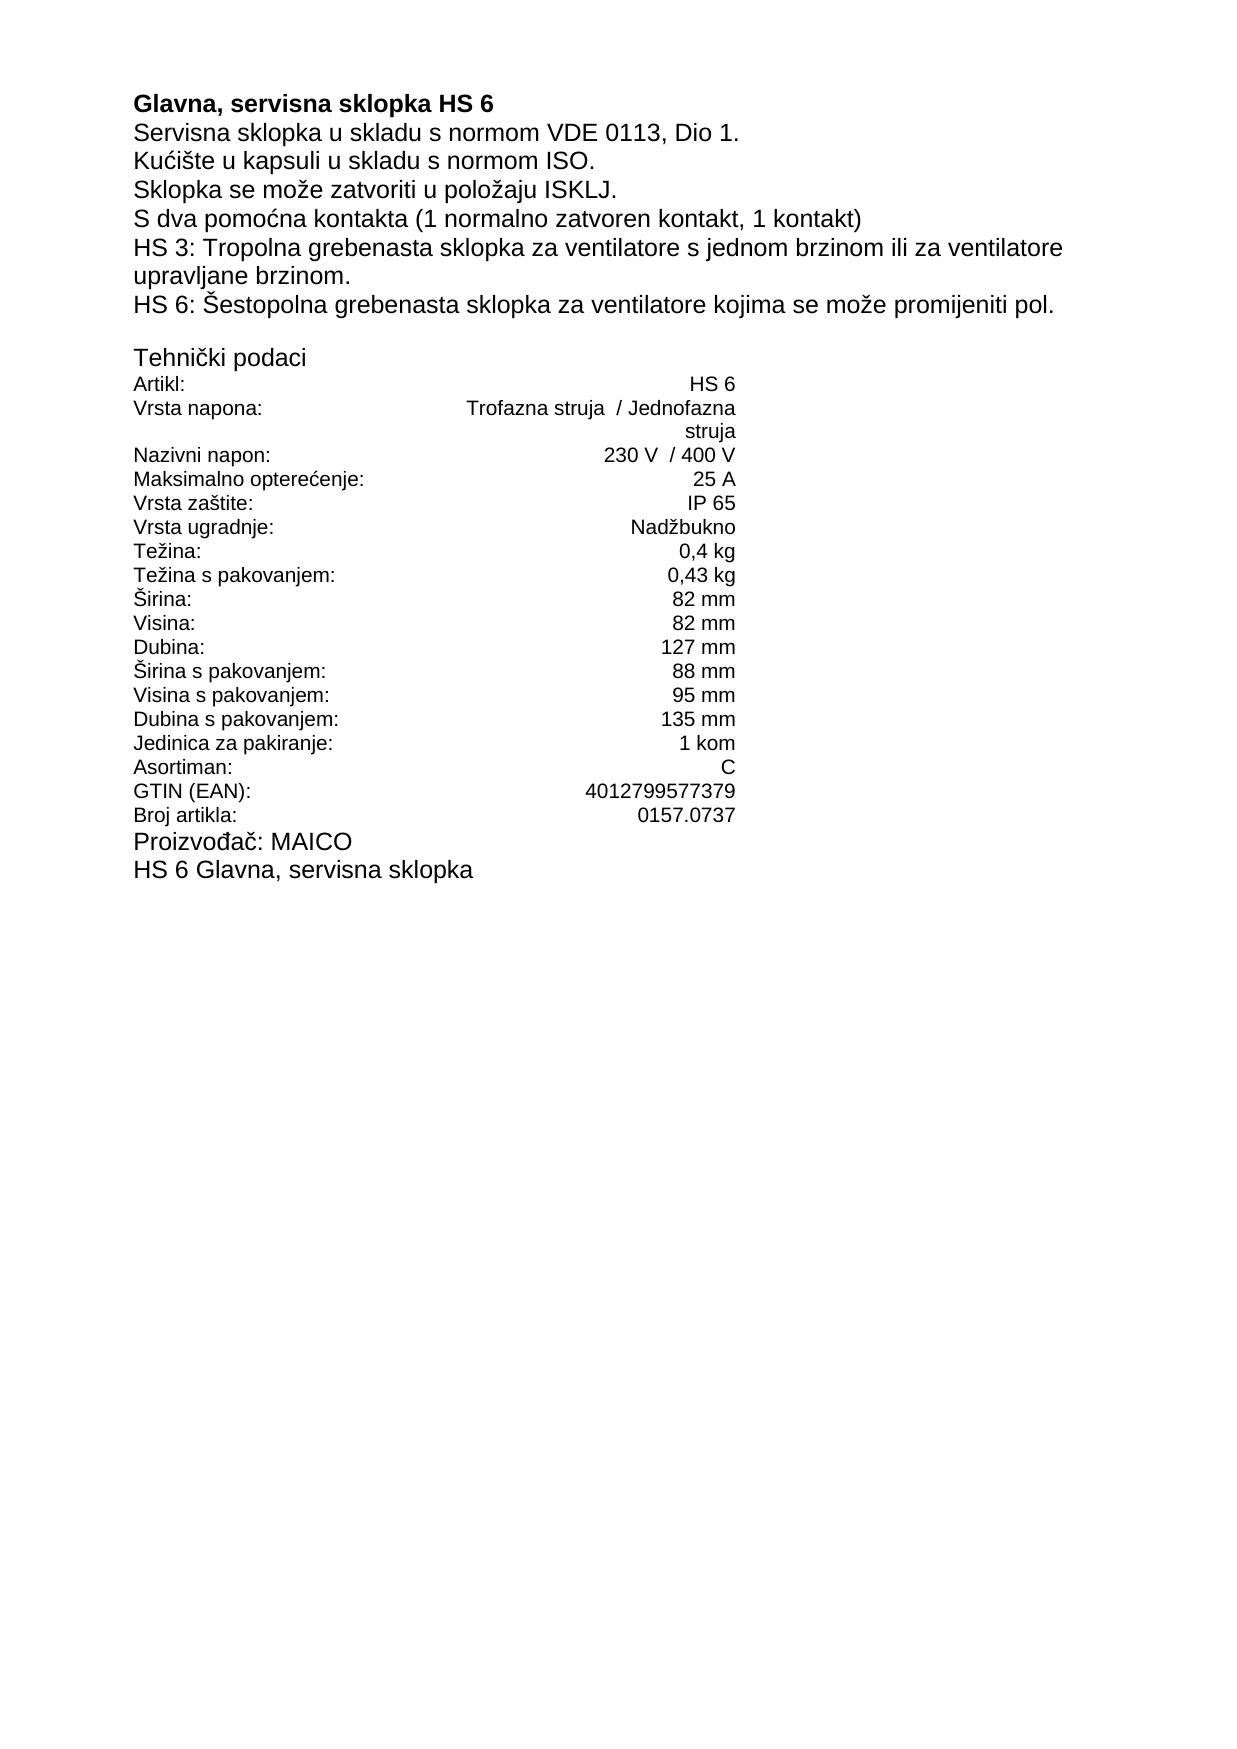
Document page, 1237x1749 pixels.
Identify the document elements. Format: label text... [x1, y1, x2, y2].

table_header HS 6 [434, 371, 747, 395]
text Sklopka se može zatvoriti u položaju ISKLJ. [133, 175, 1148, 204]
table_cell Vrsta ugradnje: [122, 515, 434, 539]
table_cell Broj artikla: [122, 803, 434, 827]
table_cell Dubina s pakovanjem: [122, 707, 434, 731]
text HS 6: Šestopolna grebenasta sklopka za ventilatore kojima se može promijeniti pol. [133, 290, 1148, 319]
table_cell Širina s pakovanjem: [122, 659, 434, 683]
text Servisna sklopka u skladu s normom VDE 0113, Dio 1. [133, 117, 1148, 146]
table_cell 4012799577379 [434, 779, 747, 803]
table_cell 127 mm [434, 635, 747, 659]
table_cell Nazivni napon: [122, 443, 434, 467]
table_cell Maksimalno opterećenje: [122, 467, 434, 491]
text Tehnički podaci [133, 343, 1148, 371]
text Kućište u kapsuli u skladu s normom ISO. [133, 146, 1148, 175]
table_cell Vrsta napona: [122, 395, 434, 443]
table_cell Visina: [122, 611, 434, 635]
table_cell C [434, 755, 747, 779]
table_cell GTIN (EAN): [122, 779, 434, 803]
text HS 3: Tropolna grebenasta sklopka za ventilatore s jednom brzinom ili za ventilatore upravljane brzinom. [133, 232, 1148, 290]
table_cell 135 mm [434, 707, 747, 731]
table_cell Asortiman: [122, 755, 434, 779]
text HS 6 Glavna, servisna sklopka [133, 855, 1148, 884]
table_cell Širina: [122, 587, 434, 611]
table_cell 82 mm [434, 611, 747, 635]
table_cell 0157.0737 [434, 803, 747, 827]
table_cell Jedinica za pakiranje: [122, 731, 434, 755]
table_cell 82 mm [434, 587, 747, 611]
text Proizvođač: MAICO [133, 827, 1148, 855]
table_cell Vrsta zaštite: [122, 491, 434, 515]
table_cell Trofazna struja / Jednofazna struja [434, 395, 747, 443]
table_cell Dubina: [122, 635, 434, 659]
table_cell Visina s pakovanjem: [122, 683, 434, 707]
table_cell IP 65 [434, 491, 747, 515]
table_cell 88 mm [434, 659, 747, 683]
table_cell 0,43 kg [434, 563, 747, 587]
table_cell 25 A [434, 467, 747, 491]
table_header Artikl: [122, 371, 434, 395]
table_cell Težina: [122, 539, 434, 563]
table_cell 1 kom [434, 731, 747, 755]
text S dva pomoćna kontakta (1 normalno zatvoren kontakt, 1 kontakt) [133, 204, 1148, 232]
table_cell 95 mm [434, 683, 747, 707]
table_cell 0,4 kg [434, 539, 747, 563]
table_cell Nadžbukno [434, 515, 747, 539]
table_cell 230 V / 400 V [434, 443, 747, 467]
text Glavna, servisna sklopka HS 6 [133, 89, 1148, 117]
table_cell Težina s pakovanjem: [122, 563, 434, 587]
